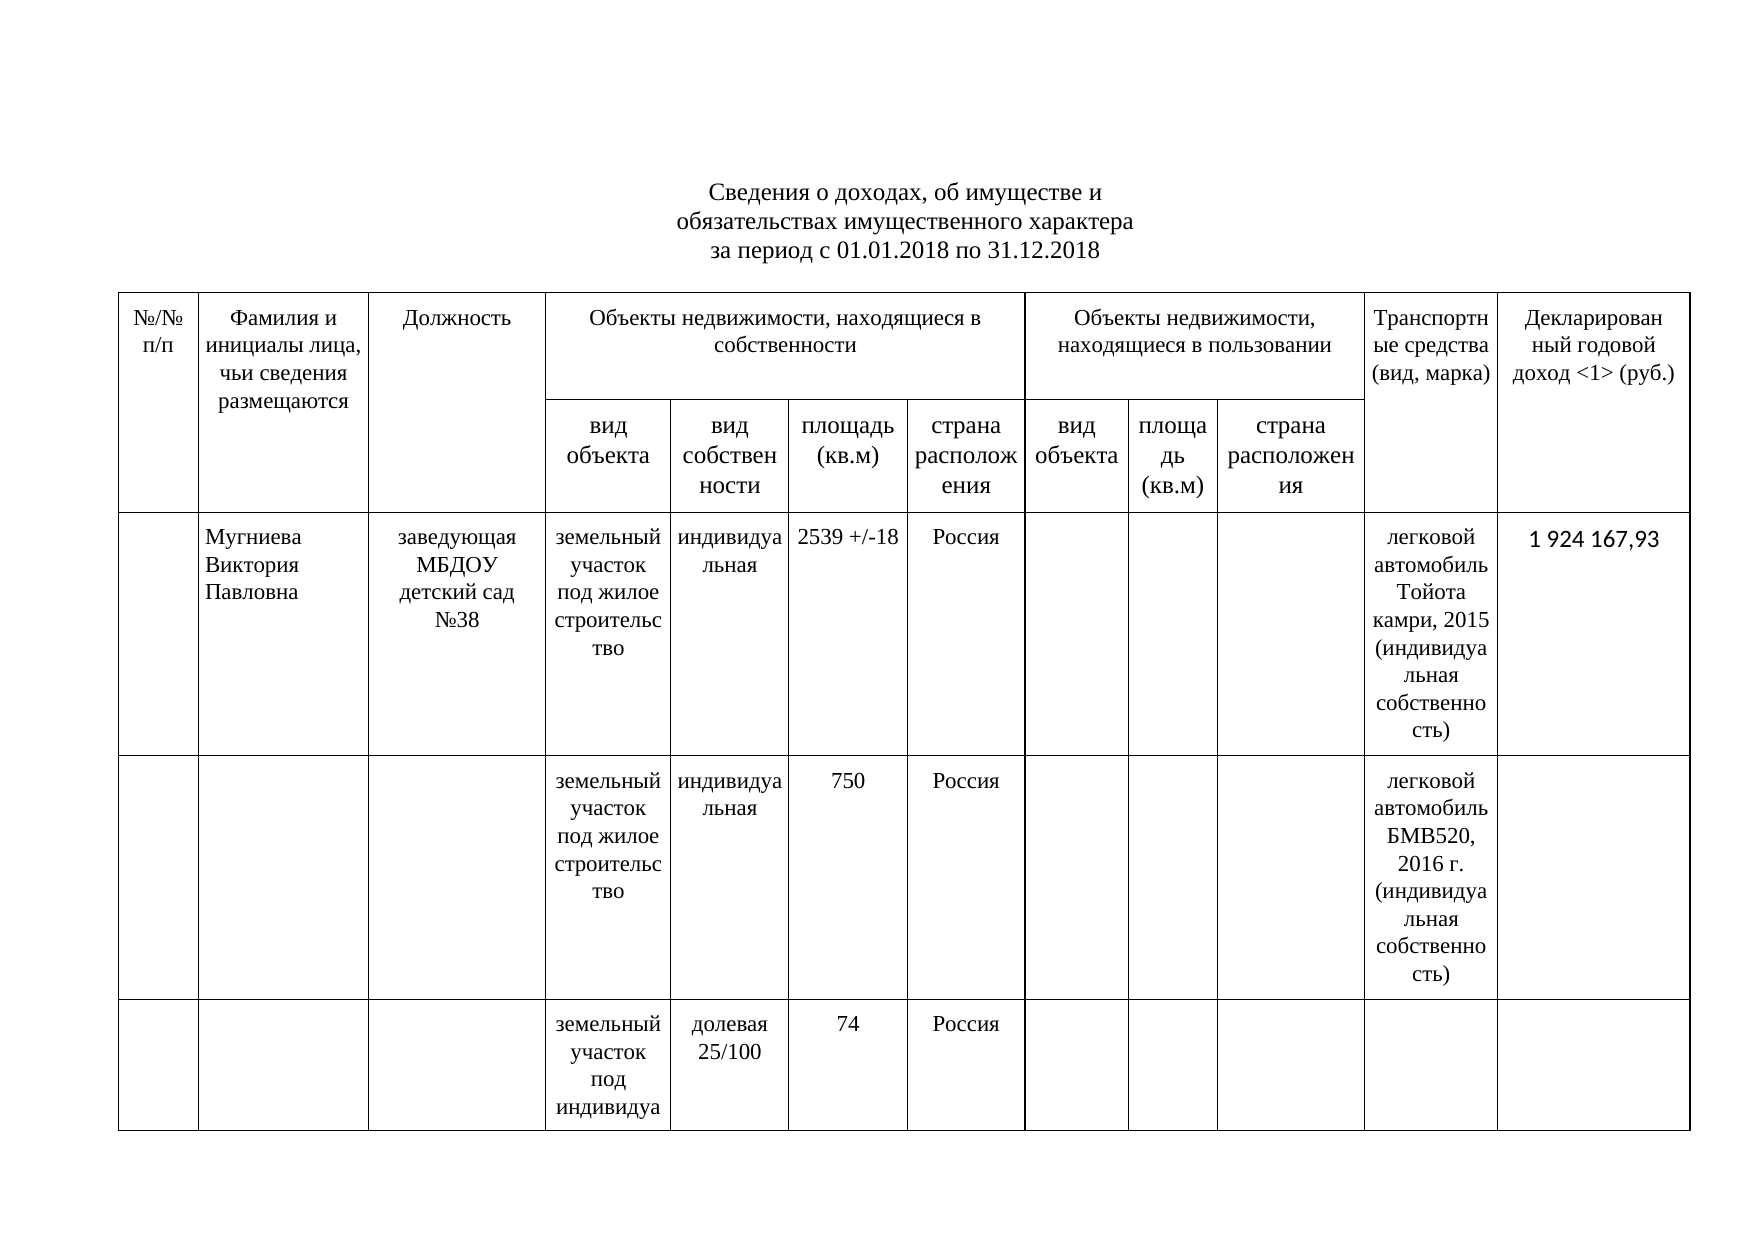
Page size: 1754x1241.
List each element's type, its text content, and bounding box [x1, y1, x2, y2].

table_cell 750 [789, 756, 907, 999]
table_cell [369, 1000, 545, 1130]
table_cell заведующая МБДОУ детский сад №38 [369, 513, 545, 755]
table_cell легковой автомобиль Тойота камри, 2015 (индивидуальная собственность) [1365, 513, 1497, 755]
table_header №/№ п/п [119, 293, 198, 512]
table_cell [119, 513, 198, 755]
table_cell страна расположения [908, 400, 1024, 512]
table_cell Россия [908, 1000, 1024, 1130]
table_cell земельный участок под жилое строительство [546, 756, 670, 999]
table_cell [1218, 756, 1364, 999]
table_cell [1218, 513, 1364, 755]
table_cell [199, 1000, 368, 1130]
text обязательствах имущественного характера [118, 206, 1636, 235]
table_cell страна расположения [1218, 400, 1364, 512]
table_header Объекты недвижимости, находящиеся в собственности [546, 293, 1024, 399]
table_cell [1129, 1000, 1217, 1130]
table_cell 2539 +/-18 [789, 513, 907, 755]
table_cell 1 924 167,93 [1498, 513, 1689, 755]
table_cell земельный участок под жилое строительство [546, 513, 670, 755]
table_cell долевая 25/100 [671, 1000, 788, 1130]
table_cell [1218, 1000, 1364, 1130]
text Сведения о доходах, об имуществе и [118, 177, 1636, 206]
table_header Транспортные средства (вид, марка) [1365, 293, 1497, 512]
table_cell Россия [908, 756, 1024, 999]
text за период с 01.01.2018 по 31.12.2018 [118, 235, 1636, 263]
table_cell [119, 1000, 198, 1130]
table_cell [1498, 756, 1689, 999]
table_cell [1026, 1000, 1128, 1130]
table_cell [1129, 513, 1217, 755]
table_cell [1365, 1000, 1497, 1130]
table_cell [546, 1000, 670, 1130]
table_cell [369, 756, 545, 999]
table_cell индивидуальная [671, 513, 788, 755]
table_cell легковой автомобиль БМВ520, 2016 г. (индивидуальная собственность) [1365, 756, 1497, 999]
table_cell [119, 756, 198, 999]
table_cell Мугниева Виктория Павловна [199, 513, 368, 755]
table_cell [199, 756, 368, 999]
table_cell вид собственности [671, 400, 788, 512]
table_header Декларирован ный годовой доход <1> (руб.) [1498, 293, 1689, 512]
table_cell вид объекта [1026, 400, 1128, 512]
table_cell Россия [908, 513, 1024, 755]
table_header Должность [369, 293, 545, 512]
table_cell площадь (кв.м) [1129, 400, 1217, 512]
table_cell площадь (кв.м) [789, 400, 907, 512]
table_cell 74 [789, 1000, 907, 1130]
table_cell [1026, 756, 1128, 999]
table_cell [1129, 756, 1217, 999]
table_cell вид объекта [546, 400, 670, 512]
table_cell [1026, 513, 1128, 755]
table_header Фамилия и инициалы лица, чьи сведения размещаются [199, 293, 368, 512]
table_cell [1498, 1000, 1689, 1130]
table_header Объекты недвижимости, находящиеся в пользовании [1026, 293, 1364, 399]
table_cell индивидуальная [671, 756, 788, 999]
